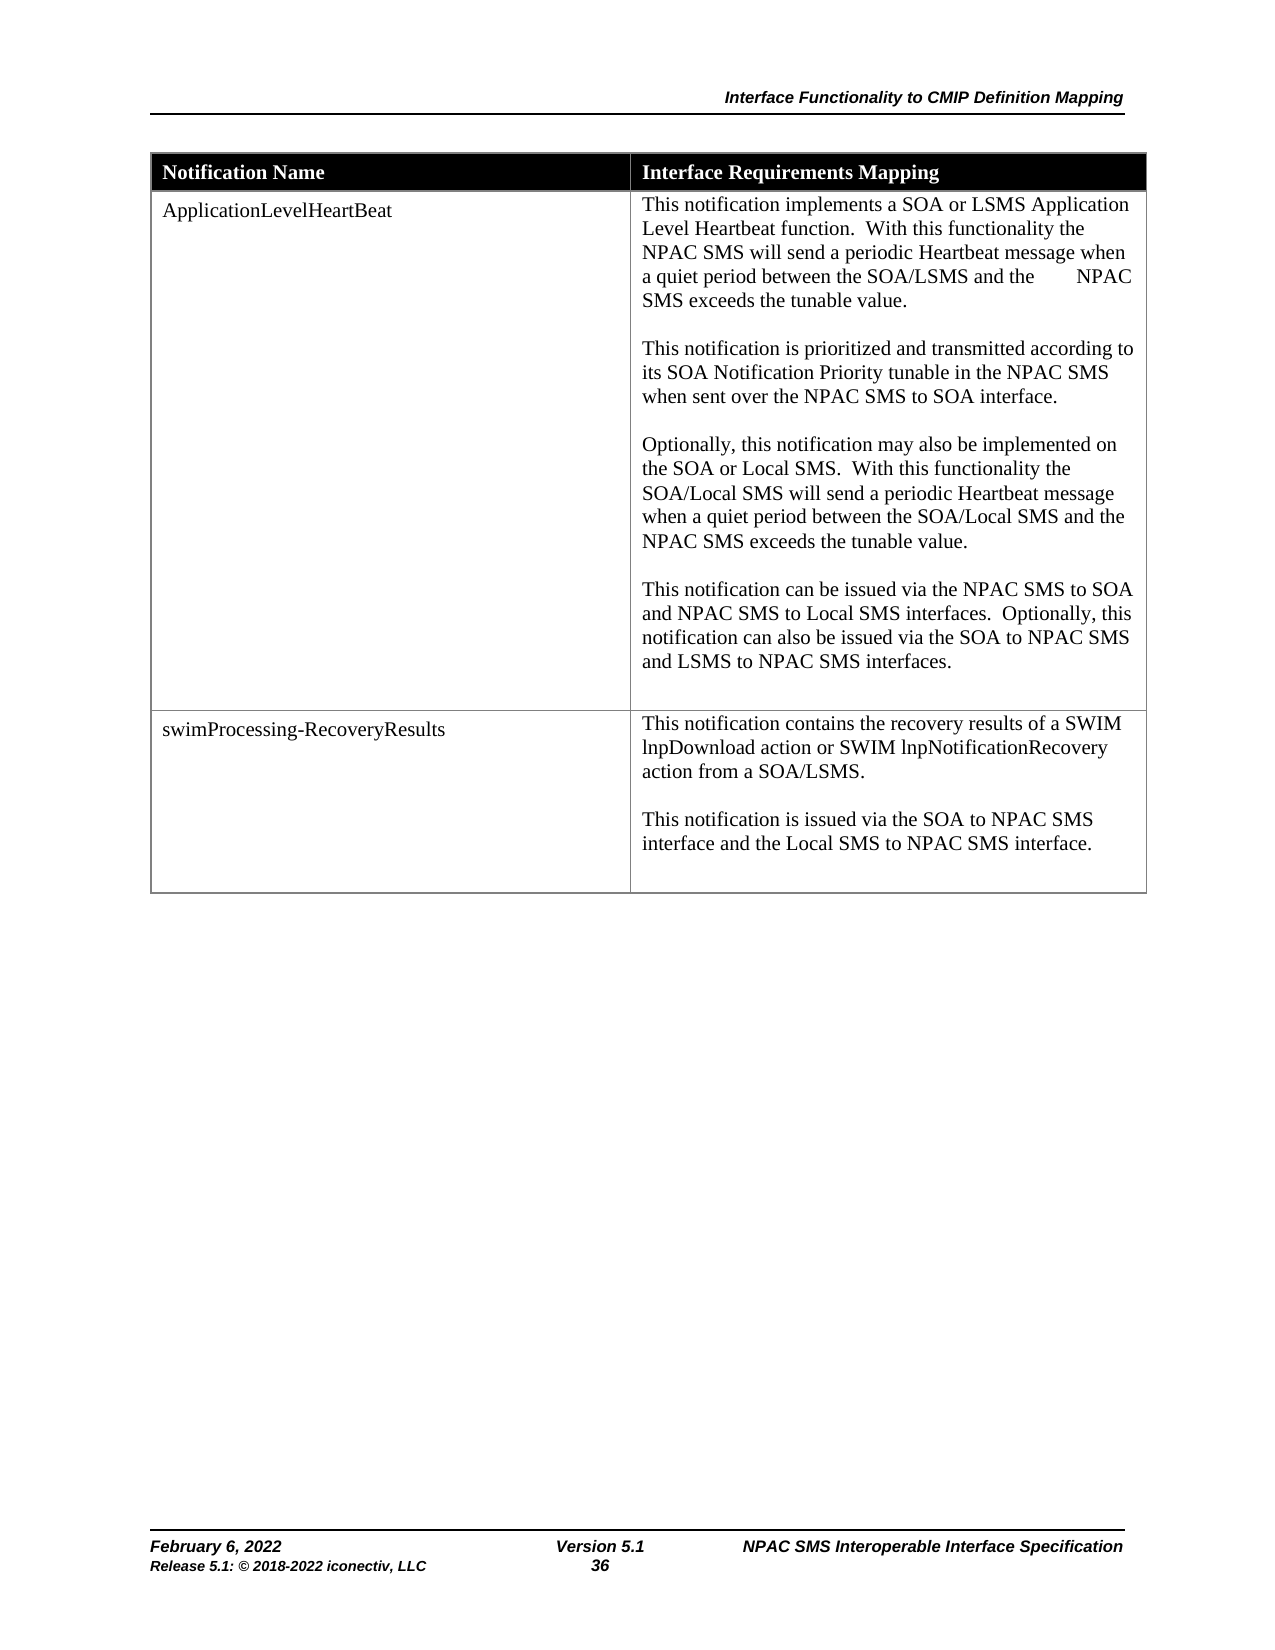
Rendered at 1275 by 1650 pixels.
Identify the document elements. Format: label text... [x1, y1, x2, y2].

table_cell This notification implements a SOA or LSMS Application Level Heartbeat function. With this functionality the NPAC SMS will send a periodic Heartbeat message when a quiet period between the SOA/LSMS and the NPAC SMS exceeds the tunable value. This notification is prioritized and transmitted according to its SOA Notification Priority tunable in the NPAC SMS when sent over the NPAC SMS to SOA interface. Optionally, this notification may also be implemented on the SOA or Local SMS. With this functionality the SOA/Local SMS will send a periodic Heartbeat message when a quiet period between the SOA/Local SMS and the NPAC SMS exceeds the tunable value. This notification can be issued via the NPAC SMS to SOA and NPAC SMS to Local SMS interfaces. Optionally, this notification can also be issued via the SOA to NPAC SMS and LSMS to NPAC SMS interfaces. [631, 192, 1146, 709]
table_cell swimProcessing-RecoveryResults [152, 711, 630, 892]
table_header Interface Requirements Mapping [631, 154, 1146, 190]
table_cell This notification contains the recovery results of a SWIM lnpDownload action or SWIM lnpNotificationRecovery action from a SOA/LSMS. This notification is issued via the SOA to NPAC SMS interface and the Local SMS to NPAC SMS interface. [631, 711, 1146, 892]
table_header Notification Name [152, 154, 630, 190]
table_cell ApplicationLevelHeartBeat [152, 192, 630, 709]
